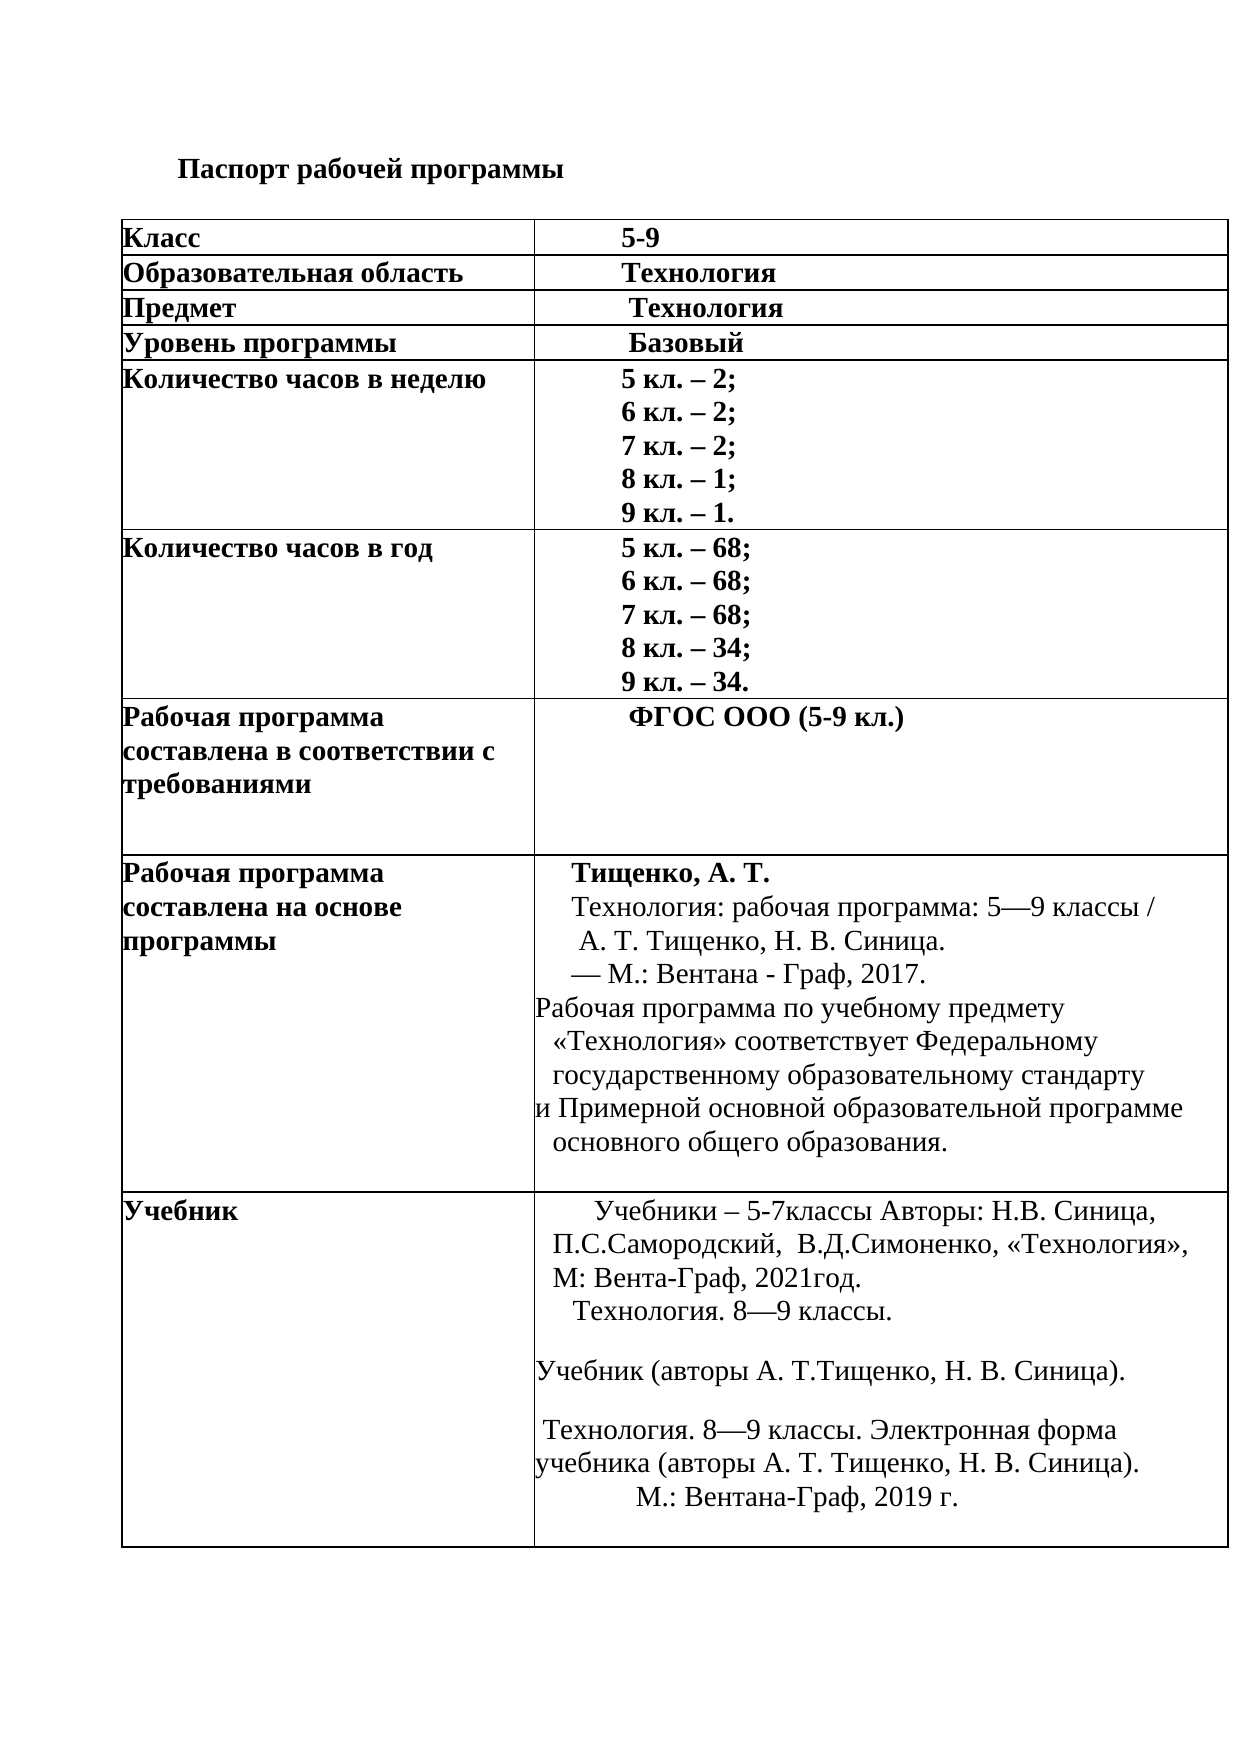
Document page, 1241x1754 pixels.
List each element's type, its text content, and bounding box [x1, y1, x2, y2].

table_cell Тищенко, А. Т. Технология: рабочая программа: 5—9 классы / А. Т. Тищенко, Н. В. Синица. — М.: Вентана - Граф, 2017. Рабочая программа по учебному предмету «Технология» соответствует Федеральному государственному образовательному стандарту и Примерной основной образовательной программе основного общего образования. [535, 856, 1227, 1191]
table_header Класс [123, 220, 534, 254]
table_cell Рабочая программа составлена в соответствии с требованиями [123, 699, 534, 854]
table_header 5-9 [535, 220, 1227, 254]
table_cell ФГОС ООО (5-9 кл.) [535, 699, 1227, 854]
table_cell Базовый [535, 326, 1227, 359]
table_cell Предмет [123, 291, 534, 324]
table_cell Количество часов в год [123, 530, 534, 698]
table_cell Уровень программы [123, 326, 534, 359]
text Паспорт рабочей программы [121, 152, 1152, 185]
table_cell Рабочая программа составлена на основе программы [123, 856, 534, 1191]
table_cell Количество часов в неделю [123, 361, 534, 528]
table_cell 5 кл. – 2; 6 кл. – 2; 7 кл. – 2; 8 кл. – 1; 9 кл. – 1. [535, 361, 1227, 528]
table_cell Технология [535, 291, 1227, 324]
table_cell Образовательная область [123, 256, 534, 289]
table_cell Технология [535, 256, 1227, 289]
table_cell Учебники – 5-7классы Авторы: Н.В. Синица, П.С.Самородский, В.Д.Симоненко, «Технология», М: Вента-Граф, 2021год. Технология. 8—9 классы. Учебник (авторы А. Т.Тищенко, Н. В. Синица). Технология. 8—9 классы. Электронная форма учебника (авторы А. Т. Тищенко, Н. В. Синица). М.: Вентана-Граф, 2019 г. [535, 1193, 1227, 1546]
table_cell 5 кл. – 68; 6 кл. – 68; 7 кл. – 68; 8 кл. – 34; 9 кл. – 34. [535, 530, 1227, 698]
table_cell Учебник [123, 1193, 534, 1546]
